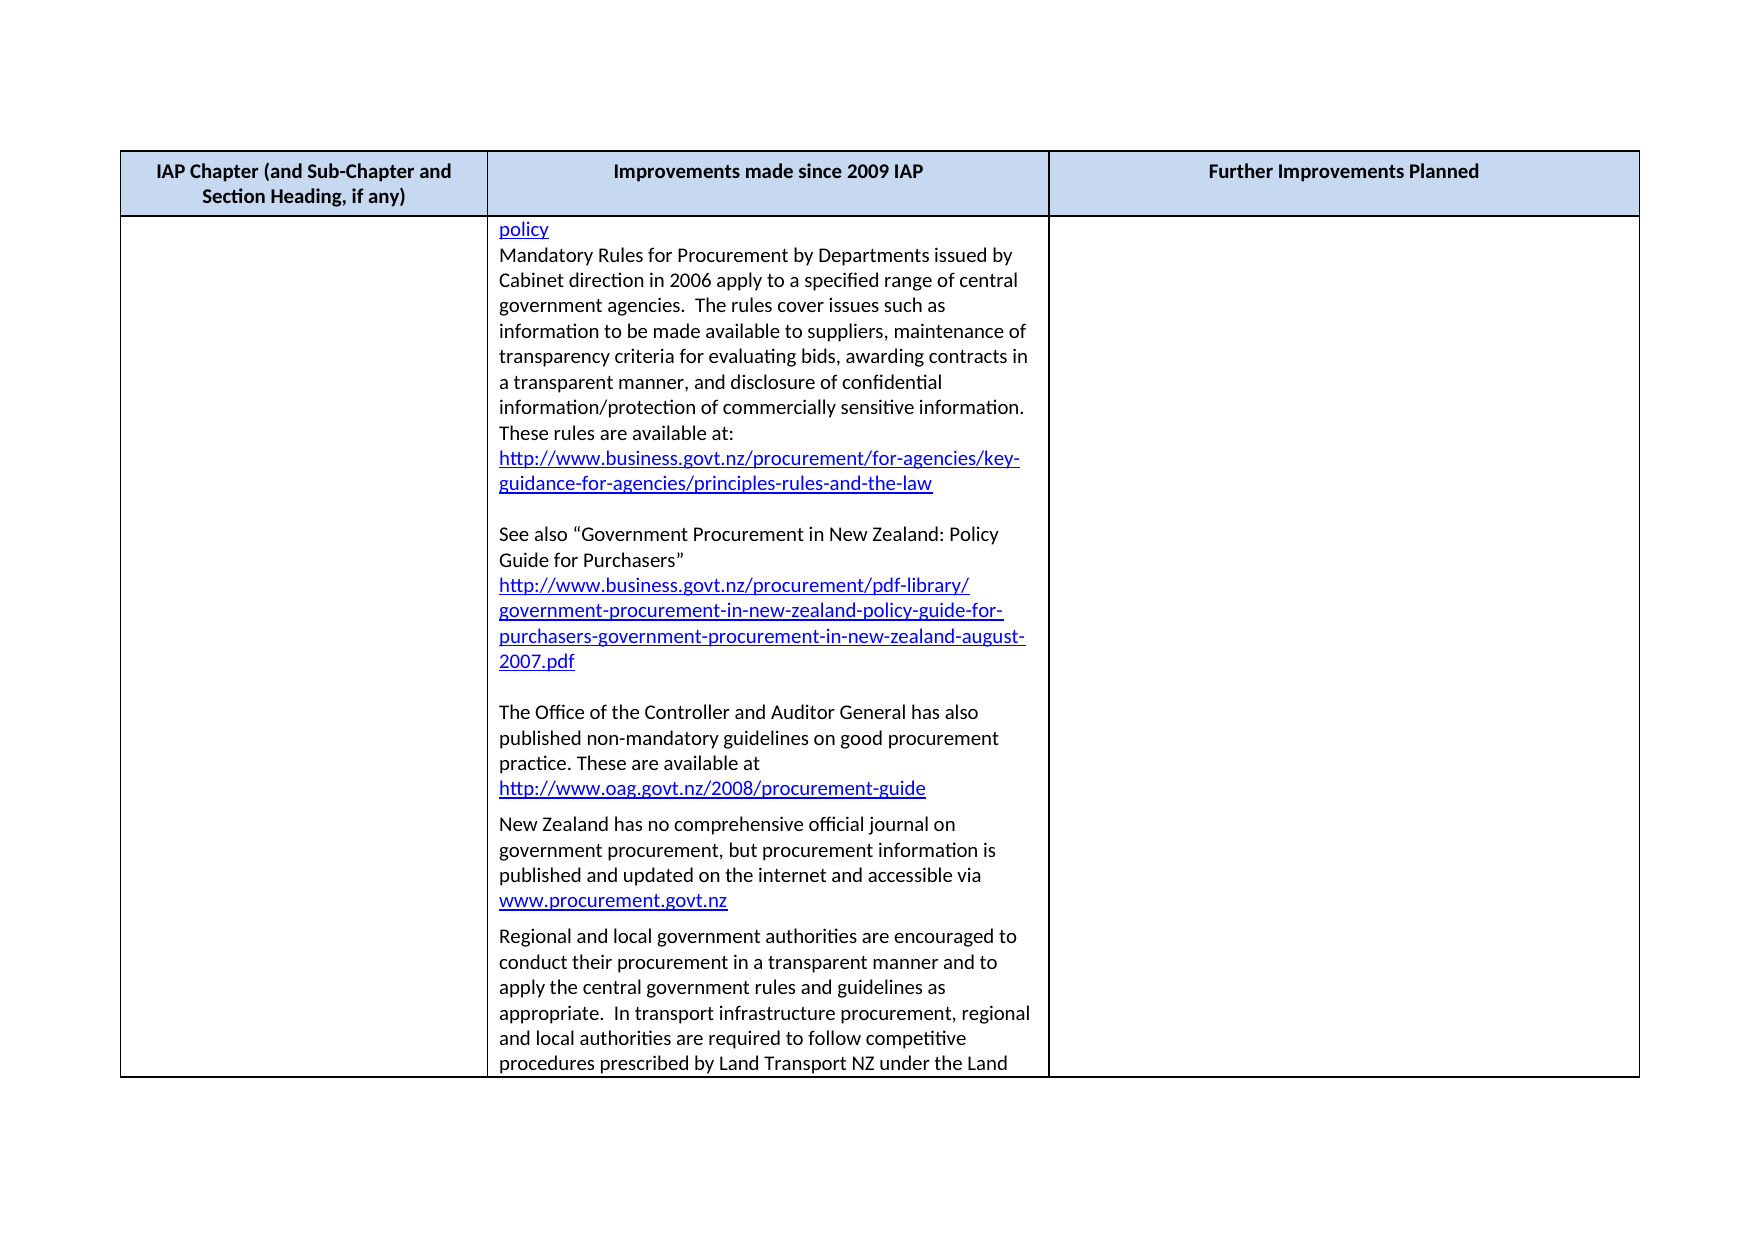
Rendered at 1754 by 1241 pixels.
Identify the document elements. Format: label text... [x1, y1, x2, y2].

table_header Further Improvements Planned [1050, 152, 1639, 215]
table_header IAP Chapter (and Sub-Chapter and Section Heading, if any) [121, 152, 487, 215]
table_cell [488, 217, 1048, 1076]
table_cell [1050, 217, 1639, 1076]
table_header Improvements made since 2009 IAP [488, 152, 1048, 215]
